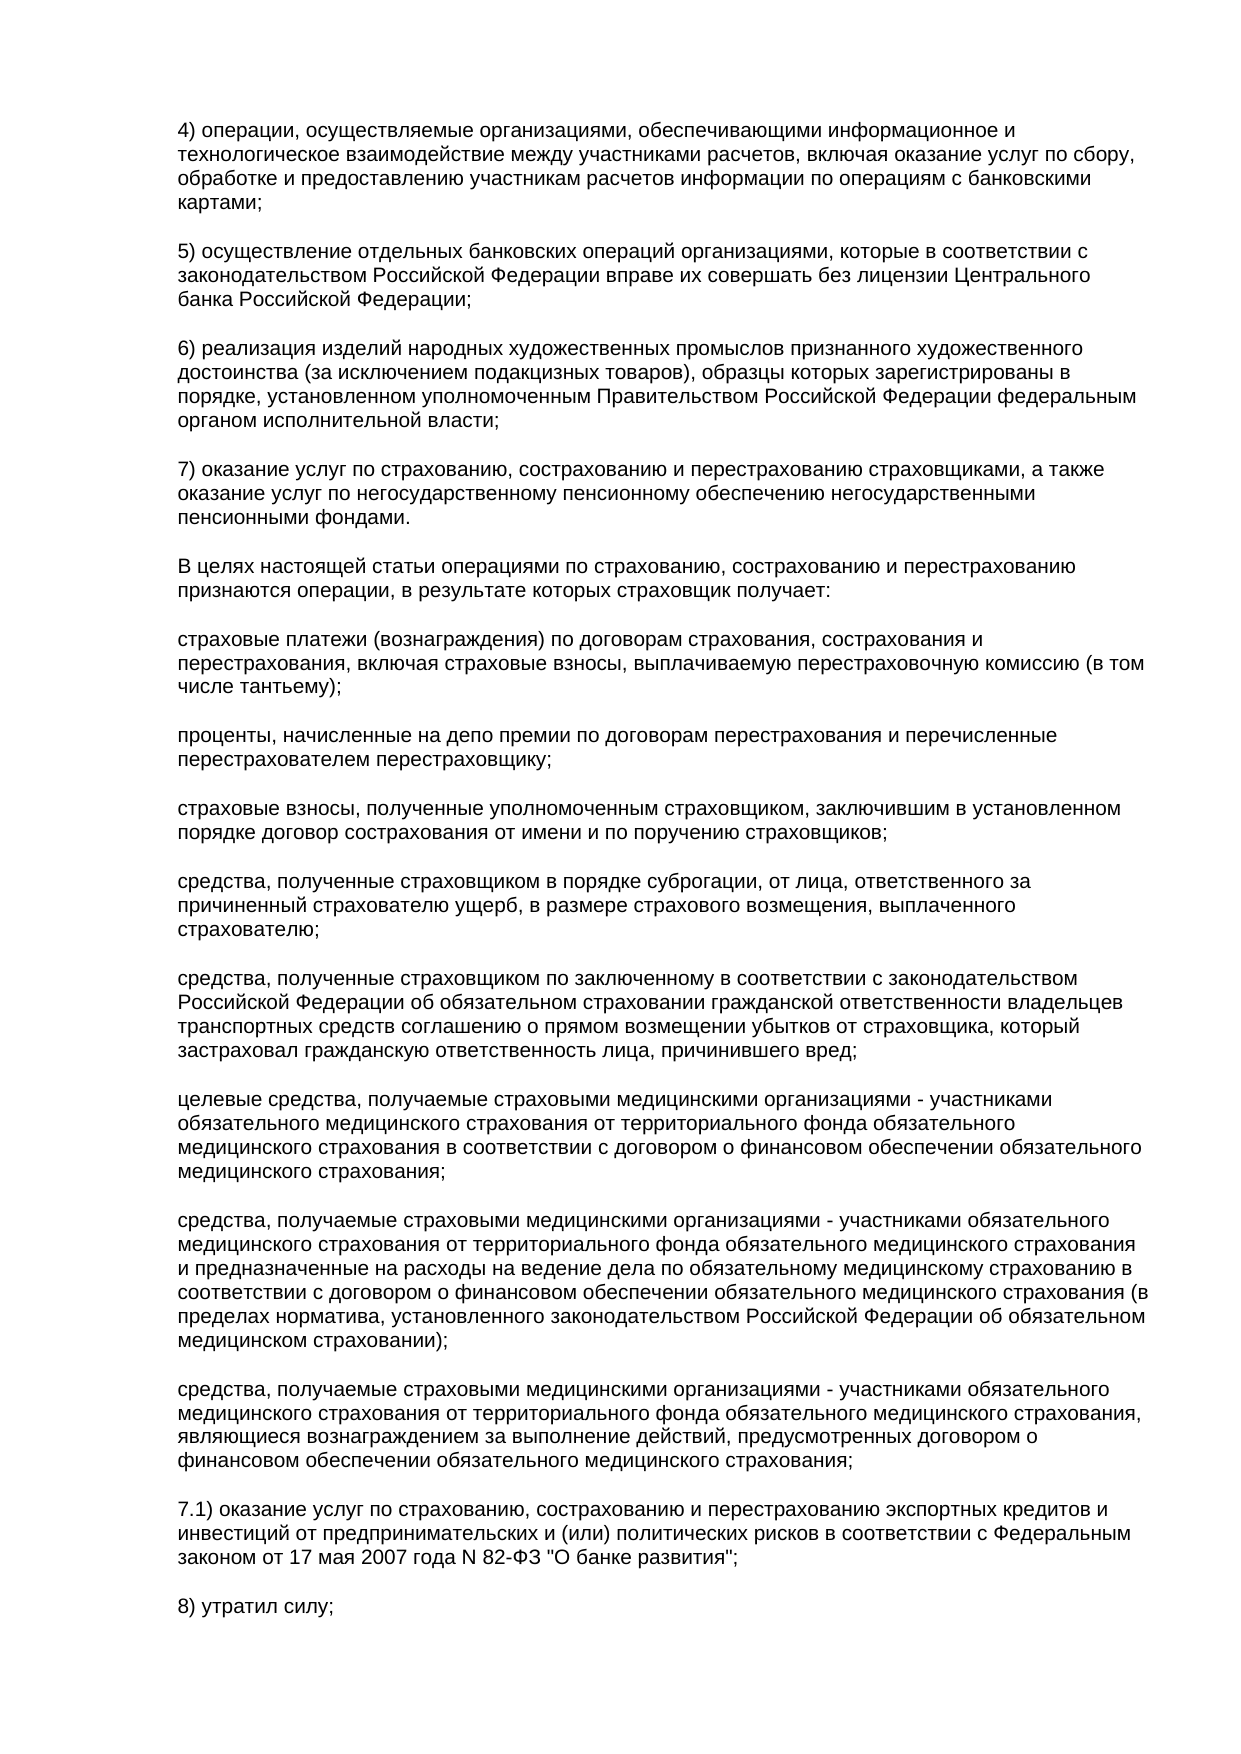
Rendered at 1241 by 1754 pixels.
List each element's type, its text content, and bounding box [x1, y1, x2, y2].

text 7) оказание услуг по страхованию, сострахованию и перестрахованию страховщиками, а также оказание услуг по негосударственному пенсионному обеспечению негосударственными пенсионными фондами. [177, 457, 1152, 528]
text 5) осуществление отдельных банковских операций организациями, которые в соответствии с законодательством Российской Федерации вправе их совершать без лицензии Центрального банка Российской Федерации; [177, 239, 1152, 311]
text средства, получаемые страховыми медицинскими организациями - участниками обязательного медицинского страхования от территориального фонда обязательного медицинского страхования и предназначенные на расходы на ведение дела по обязательному медицинскому страхованию в соответствии с договором о финансовом обеспечении обязательного медицинского страхования (в пределах норматива, установленного законодательством Российской Федерации об обязательном медицинском страховании); [177, 1208, 1152, 1351]
text 7.1) оказание услуг по страхованию, сострахованию и перестрахованию экспортных кредитов и инвестиций от предпринимательских и (или) политических рисков в соответствии с Федеральным законом от 17 мая 2007 года N 82-ФЗ "О банке развития"; [177, 1497, 1152, 1569]
text средства, полученные страховщиком в порядке суброгации, от лица, ответственного за причиненный страхователю ущерб, в размере страхового возмещения, выплаченного страхователю; [177, 869, 1152, 941]
text страховые взносы, полученные уполномоченным страховщиком, заключившим в установленном порядке договор сострахования от имени и по поручению страховщиков; [177, 796, 1152, 844]
text 6) реализация изделий народных художественных промыслов признанного художественного достоинства (за исключением подакцизных товаров), образцы которых зарегистрированы в порядке, установленном уполномоченным Правительством Российской Федерации федеральным органом исполнительной власти; [177, 336, 1152, 432]
text 4) операции, осуществляемые организациями, обеспечивающими информационное и технологическое взаимодействие между участниками расчетов, включая оказание услуг по сбору, обработке и предоставлению участникам расчетов информации по операциям с банковскими картами; [177, 118, 1152, 214]
text страховые платежи (вознаграждения) по договорам страхования, сострахования и перестрахования, включая страховые взносы, выплачиваемую перестраховочную комиссию (в том числе тантьему); [177, 626, 1152, 698]
text средства, полученные страховщиком по заключенному в соответствии с законодательством Российской Федерации об обязательном страховании гражданской ответственности владельцев транспортных средств соглашению о прямом возмещении убытков от страховщика, который застраховал гражданскую ответственность лица, причинившего вред; [177, 966, 1152, 1062]
text целевые средства, получаемые страховыми медицинскими организациями - участниками обязательного медицинского страхования от территориального фонда обязательного медицинского страхования в соответствии с договором о финансовом обеспечении обязательного медицинского страхования; [177, 1087, 1152, 1183]
text проценты, начисленные на депо премии по договорам перестрахования и перечисленные перестрахователем перестраховщику; [177, 723, 1152, 771]
text средства, получаемые страховыми медицинскими организациями - участниками обязательного медицинского страхования от территориального фонда обязательного медицинского страхования, являющиеся вознаграждением за выполнение действий, предусмотренных договором о финансовом обеспечении обязательного медицинского страхования; [177, 1376, 1152, 1472]
text В целях настоящей статьи операциями по страхованию, сострахованию и перестрахованию признаются операции, в результате которых страховщик получает: [177, 553, 1152, 601]
text 8) утратил силу; [177, 1594, 1152, 1618]
